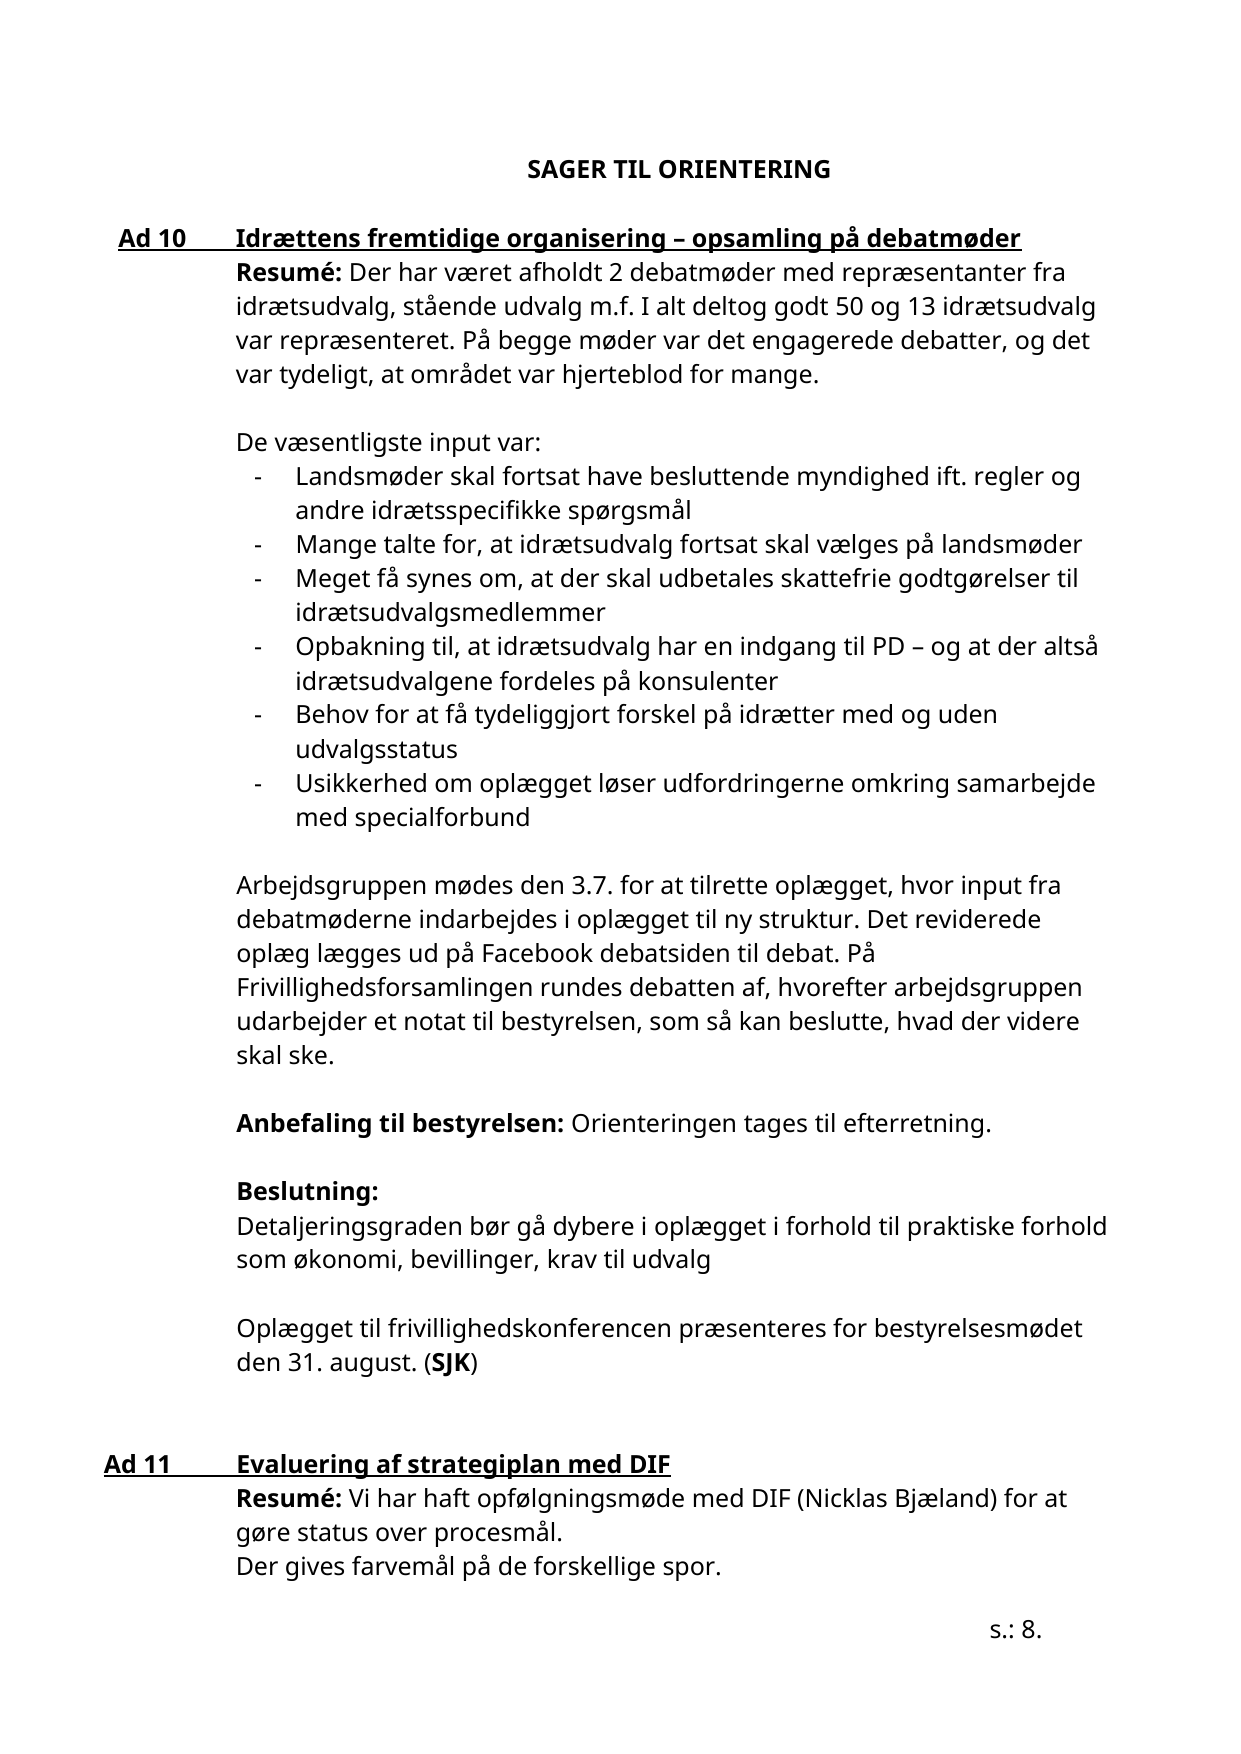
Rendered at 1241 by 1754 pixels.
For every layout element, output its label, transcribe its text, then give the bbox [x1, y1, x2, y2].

text Der gives farvemål på de forskellige spor. [118, 1549, 1122, 1583]
text Ad 10 Idrættens fremtidige organisering – opsamling på debatmøder Resumé: Der har været afholdt 2 debatmøder med repræsentanter fra idrætsudvalg, stående udvalg m.f. I alt deltog godt 50 og 13 idrætsudvalg var repræsenteret. På begge møder var det engagerede debatter, og det var tydeligt, at området var hjerteblod for mange. [118, 220, 1122, 391]
text Oplægget til frivillighedskonferencen præsenteres for bestyrelsesmødet den 31. august. (SJK) [236, 1310, 1122, 1378]
subtitle Ad 11 Evaluering af strategiplan med DIF [103, 1447, 1122, 1481]
subtitle Beslutning: [236, 1174, 1122, 1208]
text - Usikkerhed om oplægget løser udfordringerne omkring samarbejde med specialforbund [254, 765, 1122, 833]
subtitle Sager til orientering [236, 152, 1122, 186]
text Anbefaling til bestyrelsen: Orienteringen tages til efterretning. [236, 1106, 1122, 1140]
text - Meget få synes om, at der skal udbetales skattefrie godtgørelser til idrætsudvalgsmedlemmer [254, 561, 1122, 629]
text - Behov for at få tydeliggjort forskel på idrætter med og uden udvalgsstatus [254, 697, 1122, 765]
text Detaljeringsgraden bør gå dybere i oplægget i forhold til praktiske forhold som økonomi, bevillinger, krav til udvalg [236, 1208, 1122, 1276]
text - Mange talte for, at idrætsudvalg fortsat skal vælges på landsmøder [254, 527, 1122, 561]
text - Opbakning til, at idrætsudvalg har en indgang til PD – og at der altså idrætsudvalgene fordeles på konsulenter [254, 629, 1122, 697]
text De væsentligste input var: [118, 425, 1122, 459]
text - Landsmøder skal fortsat have besluttende myndighed ift. regler og andre idrætsspecifikke spørgsmål [254, 459, 1122, 527]
text Arbejdsgruppen mødes den 3.7. for at tilrette oplægget, hvor input fra debatmøderne indarbejdes i oplægget til ny struktur. Det reviderede oplæg lægges ud på Facebook debatsiden til debat. På Frivillighedsforsamlingen rundes debatten af, hvorefter arbejdsgruppen udarbejder et notat til bestyrelsen, som så kan beslutte, hvad der videre skal ske. [236, 867, 1122, 1072]
text Resumé: Vi har haft opfølgningsmøde med DIF (Nicklas Bjæland) for at gøre status over procesmål. [118, 1481, 1122, 1549]
